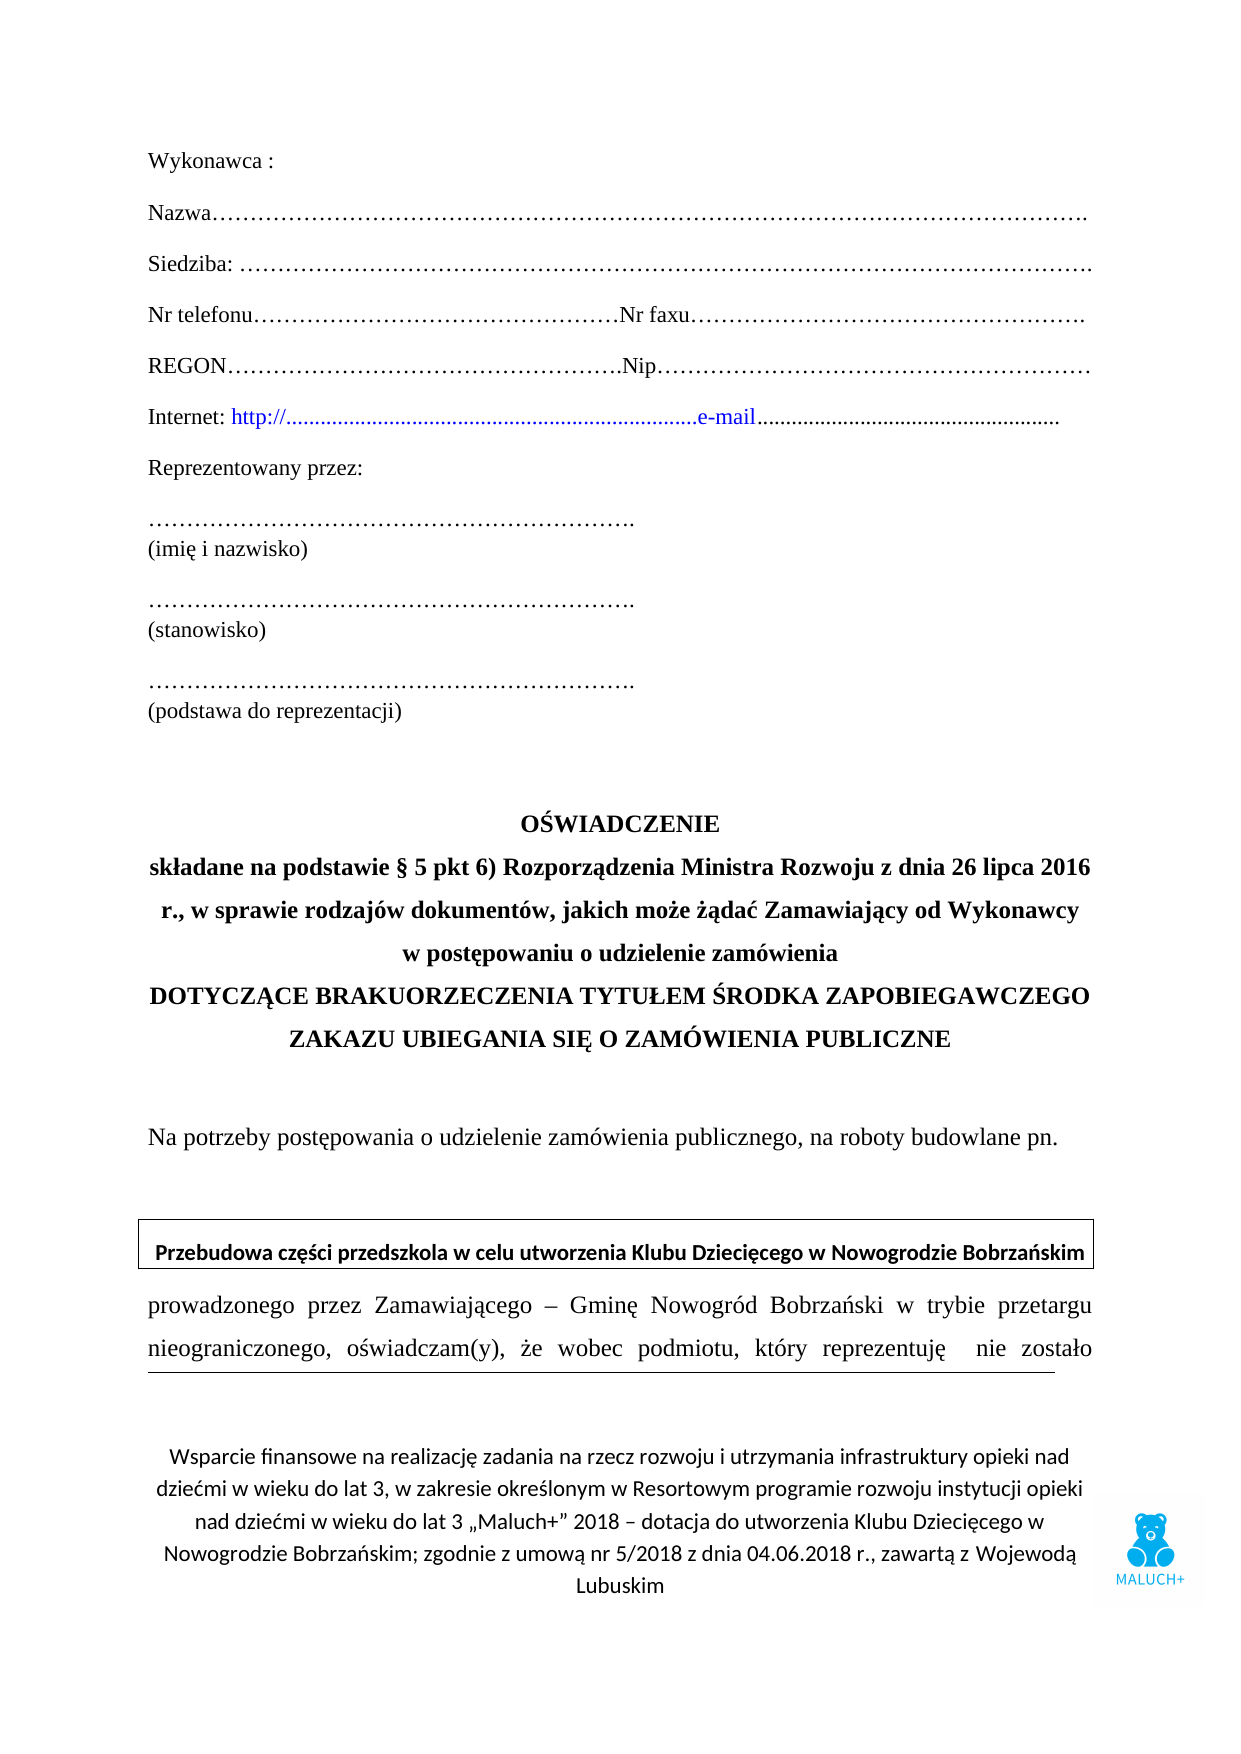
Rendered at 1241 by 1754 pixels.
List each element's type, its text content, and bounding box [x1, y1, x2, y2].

text Na potrzeby postępowania o udzielenie zamówienia publicznego, na roboty budowlane pn. [148, 1122, 1093, 1150]
text Nazwa……………………………………………………………………………………………………. [148, 199, 1093, 225]
text Reprezentowany przez: [148, 454, 1093, 480]
text DOTYCZĄCE BRAKUORZECZENIA TYTUŁEM ŚRODKA ZAPOBIEGAWCZEGO ZAKAZU UBIEGANIA SIĘ O ZAMÓWIENIA PUBLICZNE [148, 981, 1093, 1053]
text Wykonawca : [148, 148, 1093, 174]
text Nr telefonu…………………………………………Nr faxu……………………………………………. [148, 301, 1093, 327]
text REGON…………………………………………….Nip………………………………………………… [148, 352, 1093, 378]
picture [1093, 1494, 1206, 1607]
text Internet: http://........................................................................e-mail..................................................... [148, 403, 1093, 429]
text Siedziba: …………………………………………………………………………………………………. [148, 250, 1093, 276]
text ………………………………………………………. (podstawa do reprezentacji) [148, 667, 1093, 724]
text ………………………………………………………. (stanowisko) [148, 586, 1093, 643]
text OŚWIADCZENIE [148, 809, 1093, 838]
text składane na podstawie § 5 pkt 6) Rozporządzenia Ministra Rozwoju z dnia 26 lipca 2016 r., w sprawie rodzajów dokumentów, jakich może żądać Zamawiający od Wykonawcy w postępowaniu o udzielenie zamówienia [148, 852, 1093, 967]
text ………………………………………………………. (imię i nazwisko) [148, 505, 1093, 561]
text Przebudowa części przedszkola w celu utworzenia Klubu Dziecięcego w Nowogrodzie Bobrzańskim [139, 1220, 1093, 1268]
